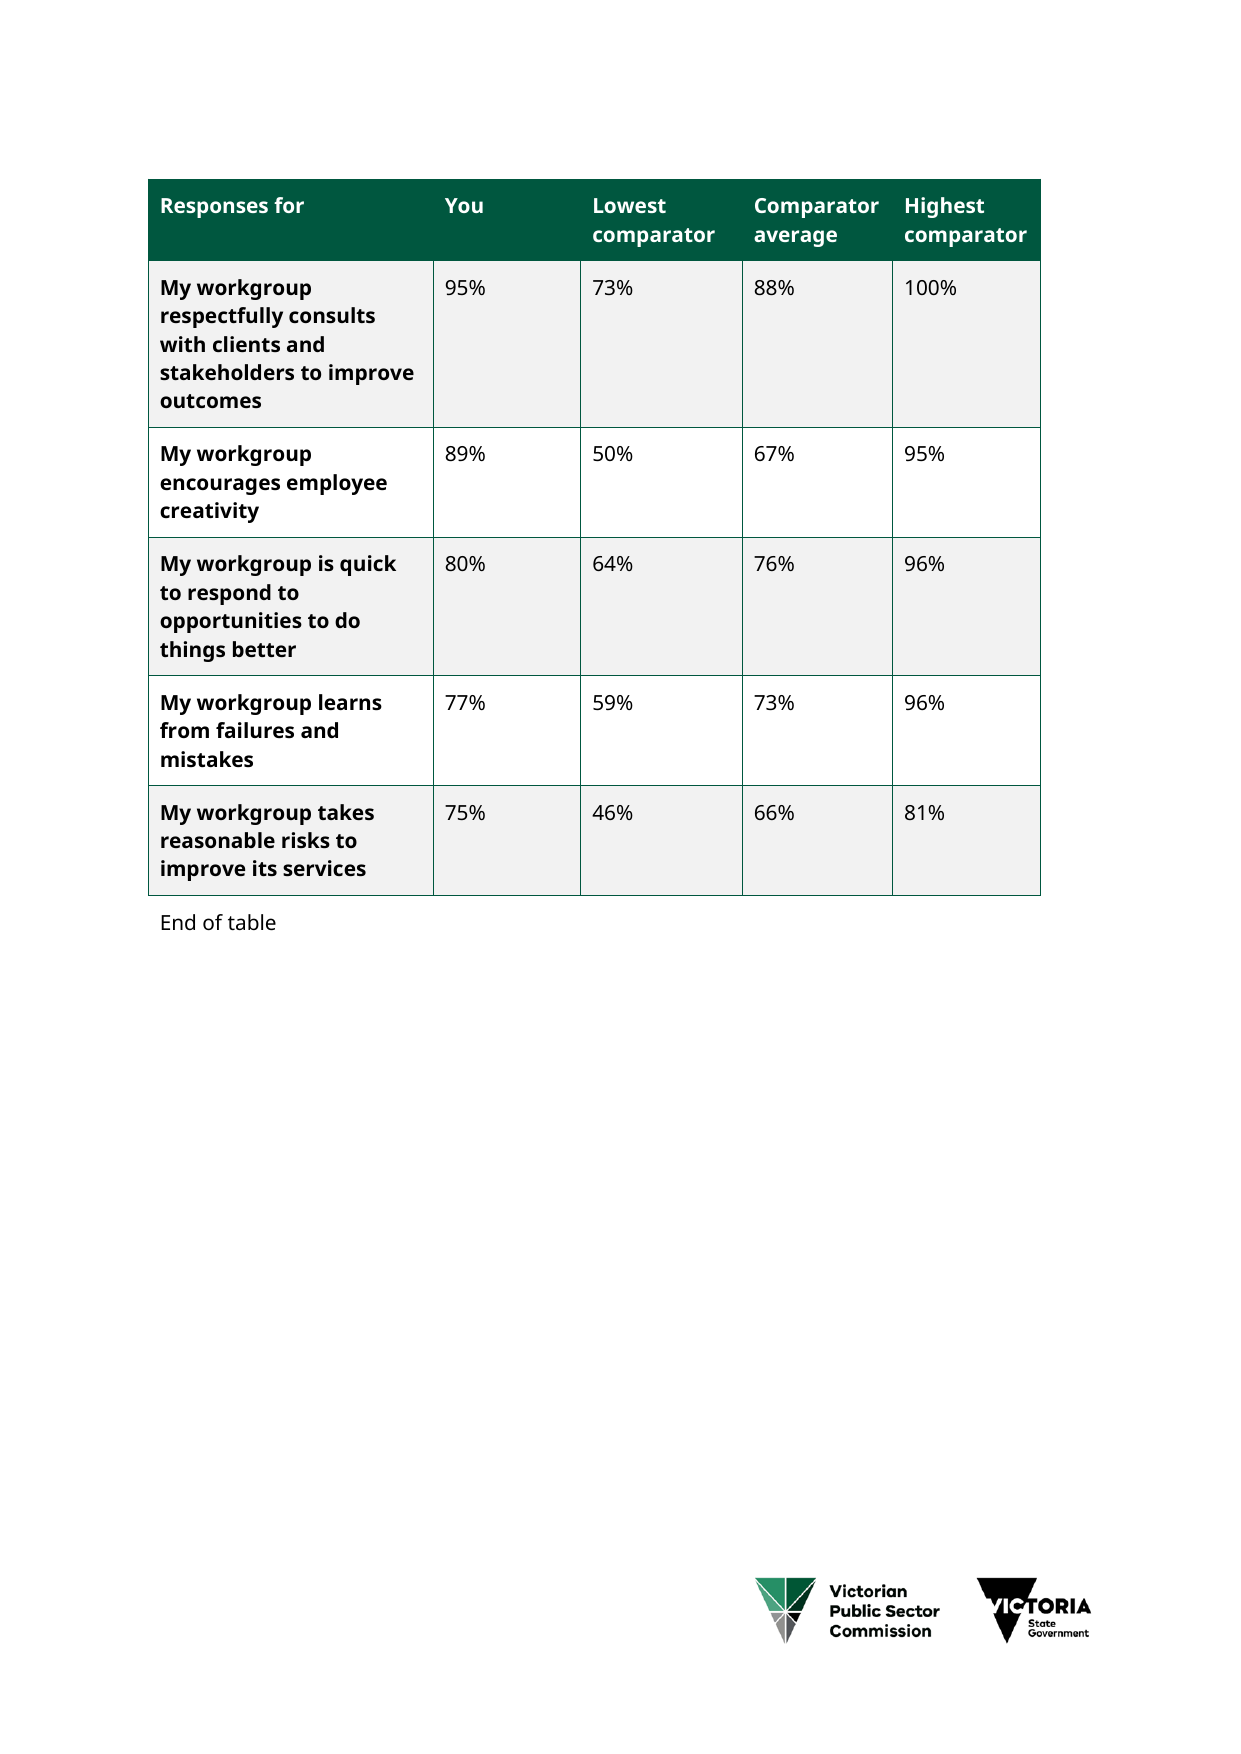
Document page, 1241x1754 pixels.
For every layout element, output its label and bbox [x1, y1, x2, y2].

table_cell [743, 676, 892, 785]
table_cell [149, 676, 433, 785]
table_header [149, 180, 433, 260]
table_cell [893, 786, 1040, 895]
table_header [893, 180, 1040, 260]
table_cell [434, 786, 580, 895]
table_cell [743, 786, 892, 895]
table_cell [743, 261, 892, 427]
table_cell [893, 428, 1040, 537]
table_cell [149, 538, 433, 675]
picture [754, 1577, 1093, 1645]
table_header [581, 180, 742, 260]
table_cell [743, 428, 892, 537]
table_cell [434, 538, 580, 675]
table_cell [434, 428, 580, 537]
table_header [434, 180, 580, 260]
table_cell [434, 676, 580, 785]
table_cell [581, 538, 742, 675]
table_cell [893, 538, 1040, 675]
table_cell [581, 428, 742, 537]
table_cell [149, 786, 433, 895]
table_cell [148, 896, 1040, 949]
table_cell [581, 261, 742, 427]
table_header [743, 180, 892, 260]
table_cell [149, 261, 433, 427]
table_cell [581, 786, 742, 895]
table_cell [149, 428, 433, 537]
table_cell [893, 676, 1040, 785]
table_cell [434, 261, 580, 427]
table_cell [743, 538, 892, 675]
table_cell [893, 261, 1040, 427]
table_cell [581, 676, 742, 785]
